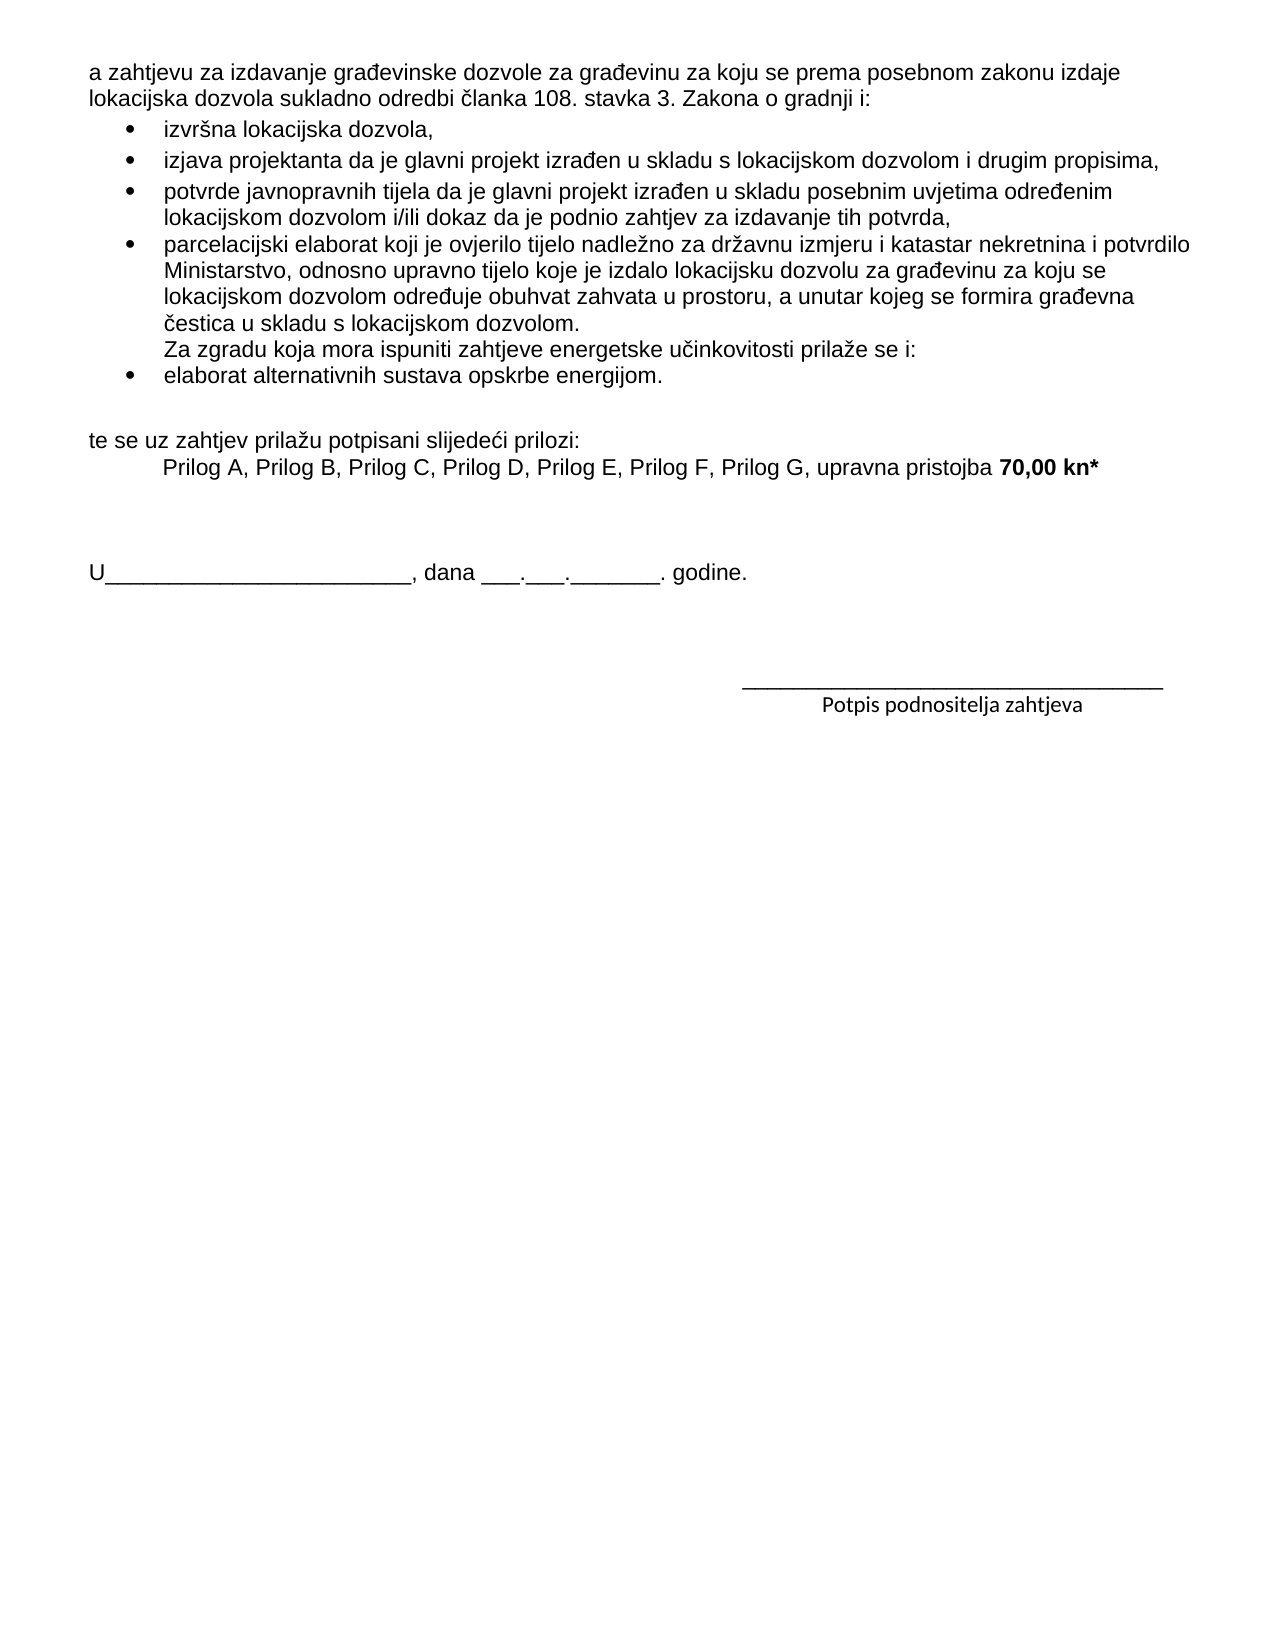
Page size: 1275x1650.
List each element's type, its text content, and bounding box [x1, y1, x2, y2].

text Prilog A, Prilog B, Prilog C, Prilog D, Prilog E, Prilog F, Prilog G, upravna pristojba 70,00 kn* [162, 453, 1196, 480]
list parcelacijski elaborat koji je ovjerilo tijelo nadležno za državnu izmjeru i katastar nekretnina i potvrdilo Ministarstvo, odnosno upravno tijelo koje je izdalo lokacijsku dozvolu za građevinu za koju se lokacijskom dozvolom određuje obuhvat zahvata u prostoru, a unutar kojeg se formira građevna čestica u skladu s lokacijskom dozvolom. [126, 231, 1196, 336]
list elaborat alternativnih sustava opskrbe energijom. [126, 362, 1196, 389]
text U________________________, dana ___.___._______. godine. [89, 559, 1196, 585]
list izjava projektanta da je glavni projekt izrađen u skladu s lokacijskom dozvolom i drugim propisima, [126, 147, 1196, 173]
list izvršna lokacijska dozvola, [126, 116, 1196, 143]
list potvrde javnopravnih tijela da je glavni projekt izrađen u skladu posebnim uvjetima određenim lokacijskom dozvolom i/ili dokaz da je podnio zahtjev za izdavanje tih potvrda, [126, 178, 1196, 231]
text a zahtjevu za izdavanje građevinske dozvole za građevinu za koju se prema posebnom zakonu izdaje lokacijska dozvola sukladno odredbi članka 108. stavka 3. Zakona o gradnji i: [89, 59, 1196, 112]
text Potpis podnositelja zahtjeva [709, 691, 1196, 719]
text Za zgradu koja mora ispuniti zahtjeve energetske učinkovitosti prilaže se i: [164, 336, 1196, 362]
text _________________________________ [709, 664, 1196, 691]
text te se uz zahtjev prilažu potpisani slijedeći prilozi: [89, 427, 1196, 453]
